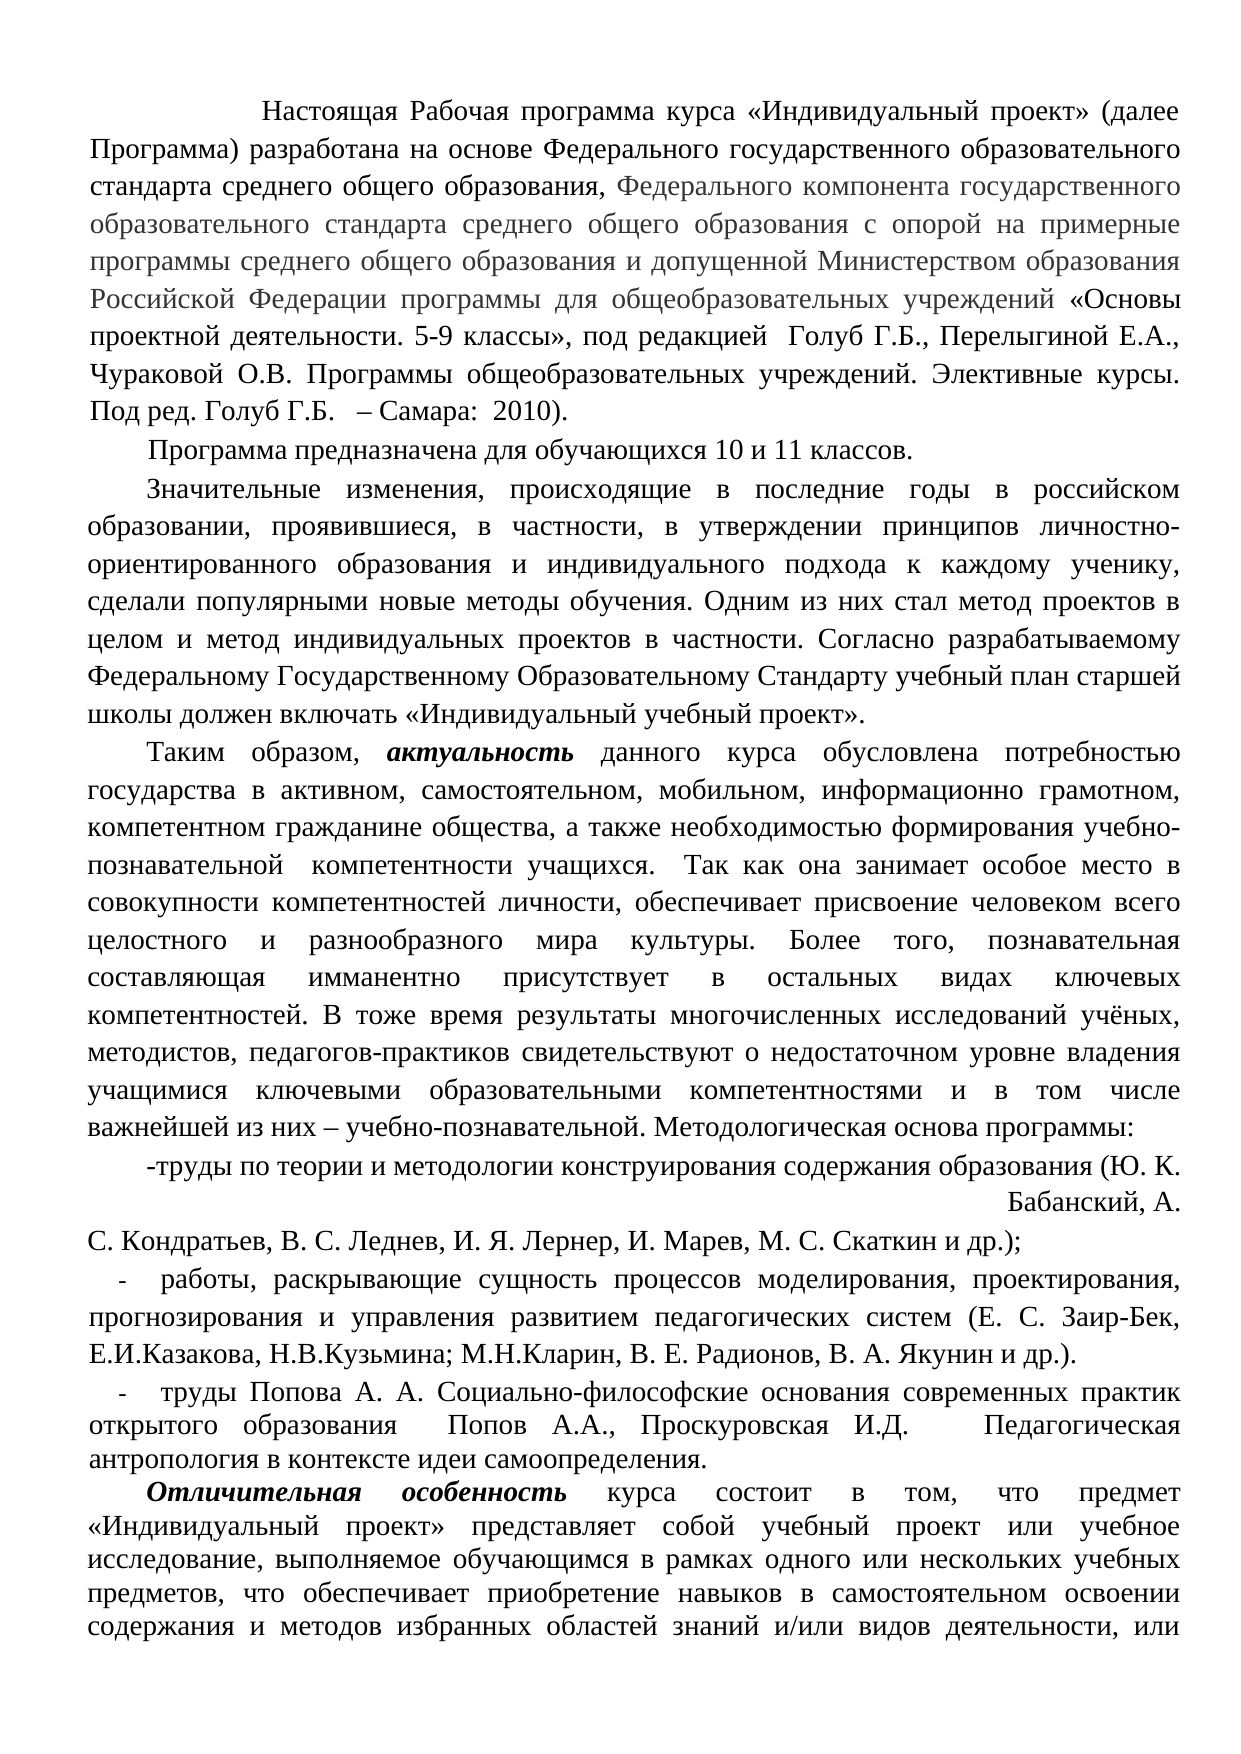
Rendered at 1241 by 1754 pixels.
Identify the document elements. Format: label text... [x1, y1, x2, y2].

text С. Кондратьев, В. С. Леднев, И. Я. Лернер, И. Марев, М. С. Скаткин и др.); [87, 1223, 1181, 1256]
text Таким образом, актуальность данного курса обусловлена потребностью государства в активном, самостоятельном, мобильном, информационно грамотном, компетентном гражданине общества, а также необходимостью формирования учебно-познавательной компетентности учащихся. Так как она занимает особое место в совокупности компетентностей личности, обеспечивает присвоение человеком всего целостного и разнообразного мира культуры. Более того, познавательная составляющая имманентно присутствует в остальных видах ключевых компетентностей. В тоже время результаты многочисленных исследований учёных, методистов, педагогов-практиков свидетельствуют о недостаточном уровне владения учащимися ключевыми образовательными компетентностями и в том числе важнейшей из них – учебно-познавательной. Методологическая основа программы: [87, 734, 1181, 1143]
text Программа предназначена для обучающихся 10 и 11 классов. [148, 432, 1181, 466]
text Значительные изменения, происходящие в последние годы в российском образовании, проявившиеся, в частности, в утверждении принципов личностно-ориентированного образования и индивидуального подхода к каждому ученику, сделали популярными новые методы обучения. Одним из них стал метод проектов в целом и метод индивидуальных проектов в частности. Согласно разрабатываемому Федеральному Государственному Образовательному Стандарту учебный план старшей школы должен включать «Индивидуальный учебный проект». [87, 471, 1181, 729]
list труды Попова А. А. Социально-философские основания современных практик открытого образования Попов А.А., Проскуровская И.Д. Педагогическая антропология в контексте идеи самоопределения. [88, 1374, 1181, 1474]
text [87, 1474, 1181, 1642]
text -труды по теории и методологии конструирования содержания образования (Ю. К. Бабанский, А. [87, 1148, 1181, 1218]
list работы, раскрывающие сущность процессов моделирования, проектирования, прогнозирования и управления развитием педагогических систем (Е. С. Заир-Бек, Е.И.Казакова, Н.В.Кузьмина; М.Н.Кларин, В. Е. Радионов, В. А. Якунин и др.). [88, 1261, 1181, 1370]
text Настоящая Рабочая программа курса «Индивидуальный проект» (далее Программа) разработана на основе Федерального государственного образовательного стандарта среднего общего образования, Федерального компонента государственного образовательного стандарта среднего общего образования с опорой на примерные программы среднего общего образования и допущенной Министерством образования Российской Федерации программы для общеобразовательных учреждений «Основы проектной деятельности. 5-9 классы», под редакцией Голуб Г.Б., Перелыгиной Е.А., Чураковой О.В. Программы общеобразовательных учреждений. Элективные курсы. Под ред. Голуб Г.Б. – Самара: 2010). [88, 93, 1181, 427]
